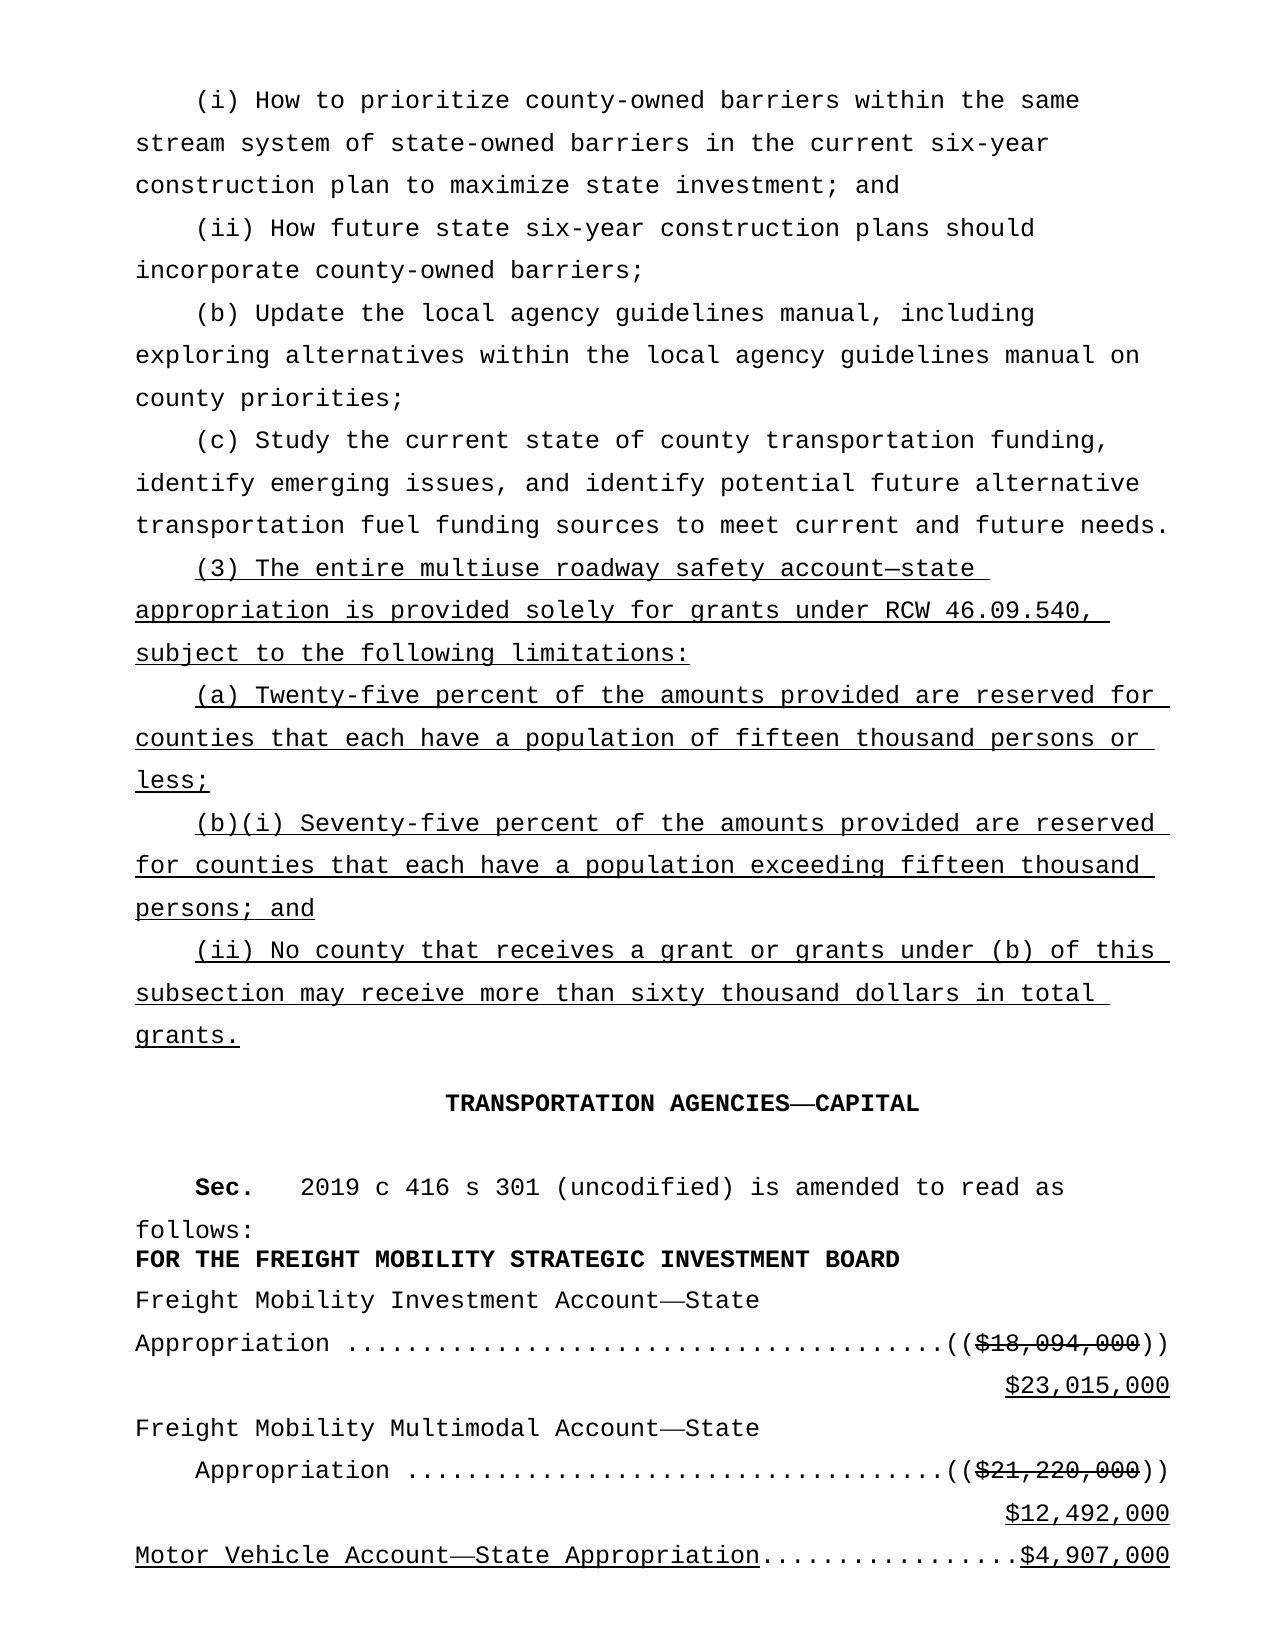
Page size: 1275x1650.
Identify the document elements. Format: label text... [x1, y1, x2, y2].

text (ii) No county that receives a grant or grants under (b) of this subsection may receive more than sixty thousand dollars in total grants. [135, 925, 1170, 1052]
text (i) How to prioritize county-owned barriers within the same stream system of state-owned barriers in the current six-year construction plan to maximize state investment; and [135, 75, 1170, 202]
text (b)(i) Seventy-five percent of the amounts provided are reserved for counties that each have a population exceeding fifteen thousand persons; and [135, 797, 1170, 925]
text FOR THE FREIGHT MOBILITY STRATEGIC INVESTMENT BOARD [135, 1247, 1170, 1275]
text (c) Study the current state of county transportation funding, identify emerging issues, and identify potential future alternative transportation fuel funding sources to meet current and future needs. [135, 415, 1170, 542]
text $12,492,000 [135, 1487, 1170, 1530]
text (ii) How future state six-year construction plans should incorporate county-owned barriers; [135, 202, 1170, 287]
text (3) The entire multiuse roadway safety account—state appropriation is provided solely for grants under RCW 46.09.540, subject to the following limitations: [135, 542, 1170, 670]
text (b) Update the local agency guidelines manual, including exploring alternatives within the local agency guidelines manual on county priorities; [135, 287, 1170, 415]
text Appropriation (($21,220,000)) [135, 1445, 1170, 1487]
text Appropriation (($18,094,000)) [135, 1317, 1170, 1360]
text Motor Vehicle Account—State Appropriation $4,907,000 [135, 1530, 1170, 1572]
text Sec. 2019 c 416 s 301 (uncodified) is amended to read as follows: [135, 1162, 1170, 1247]
text (a) Twenty-five percent of the amounts provided are reserved for counties that each have a population of fifteen thousand persons or less; [135, 670, 1170, 797]
text Freight Mobility Multimodal Account—State [135, 1402, 1170, 1445]
text TRANSPORTATION AGENCIES—CAPITAL [135, 1077, 1170, 1120]
text Freight Mobility Investment Account—State [135, 1275, 1170, 1317]
text $23,015,000 [135, 1360, 1170, 1402]
